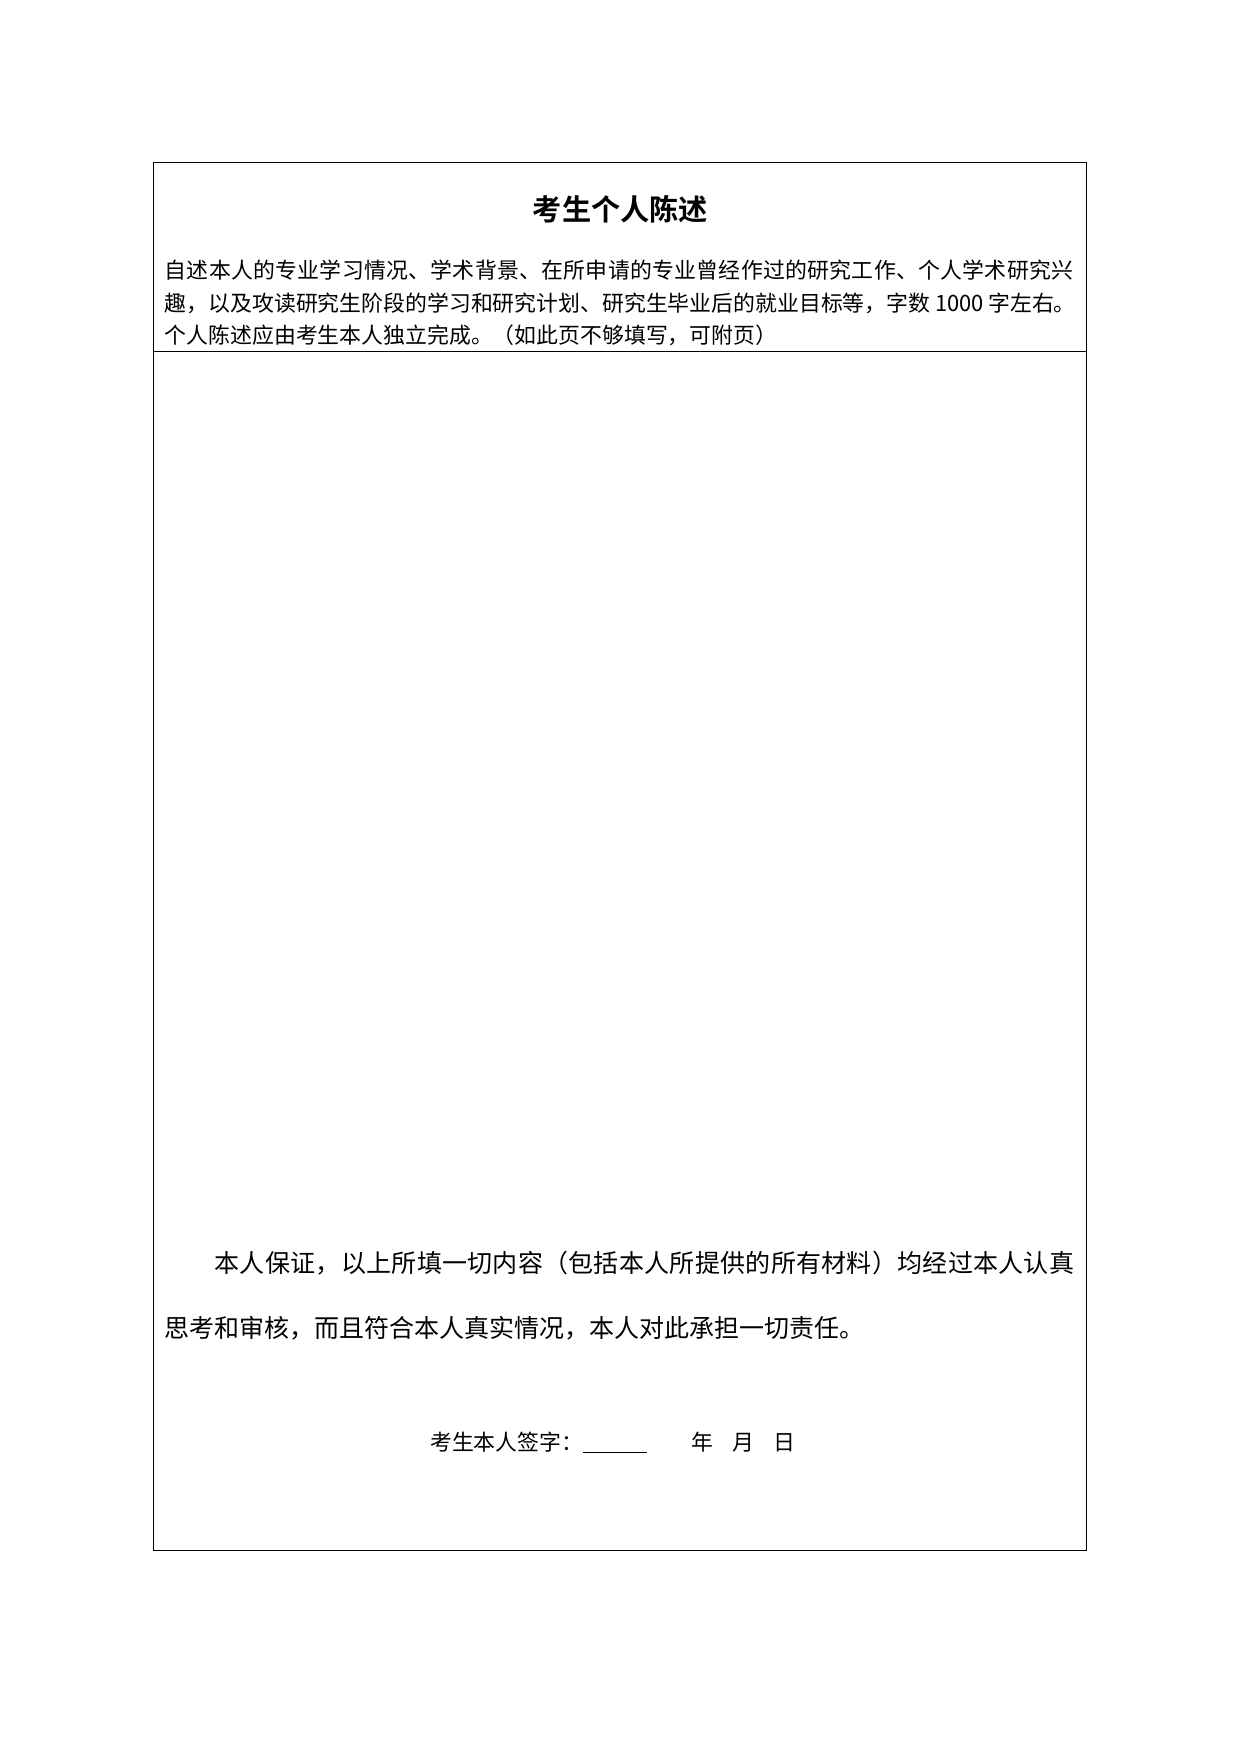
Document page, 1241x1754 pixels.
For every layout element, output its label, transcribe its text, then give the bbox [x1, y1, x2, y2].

table_cell 考生个人陈述 自述本人的专业学习情况、学术背景、在所申请的专业曾经作过的研究工作、个人学术研究兴趣，以及攻读研究生阶段的学习和研究计划、研究生毕业后的就业目标等，字数1000字左右。个人陈述应由考生本人独立完成。（如此页不够填写，可附页） [154, 163, 1086, 351]
table_cell 本人保证，以上所填一切内容（包括本人所提供的所有材料）均经过本人认真思考和审核，而且符合本人真实情况，本人对此承担一切责任。 考生本人签字： 年 月 日 [154, 352, 1086, 1550]
